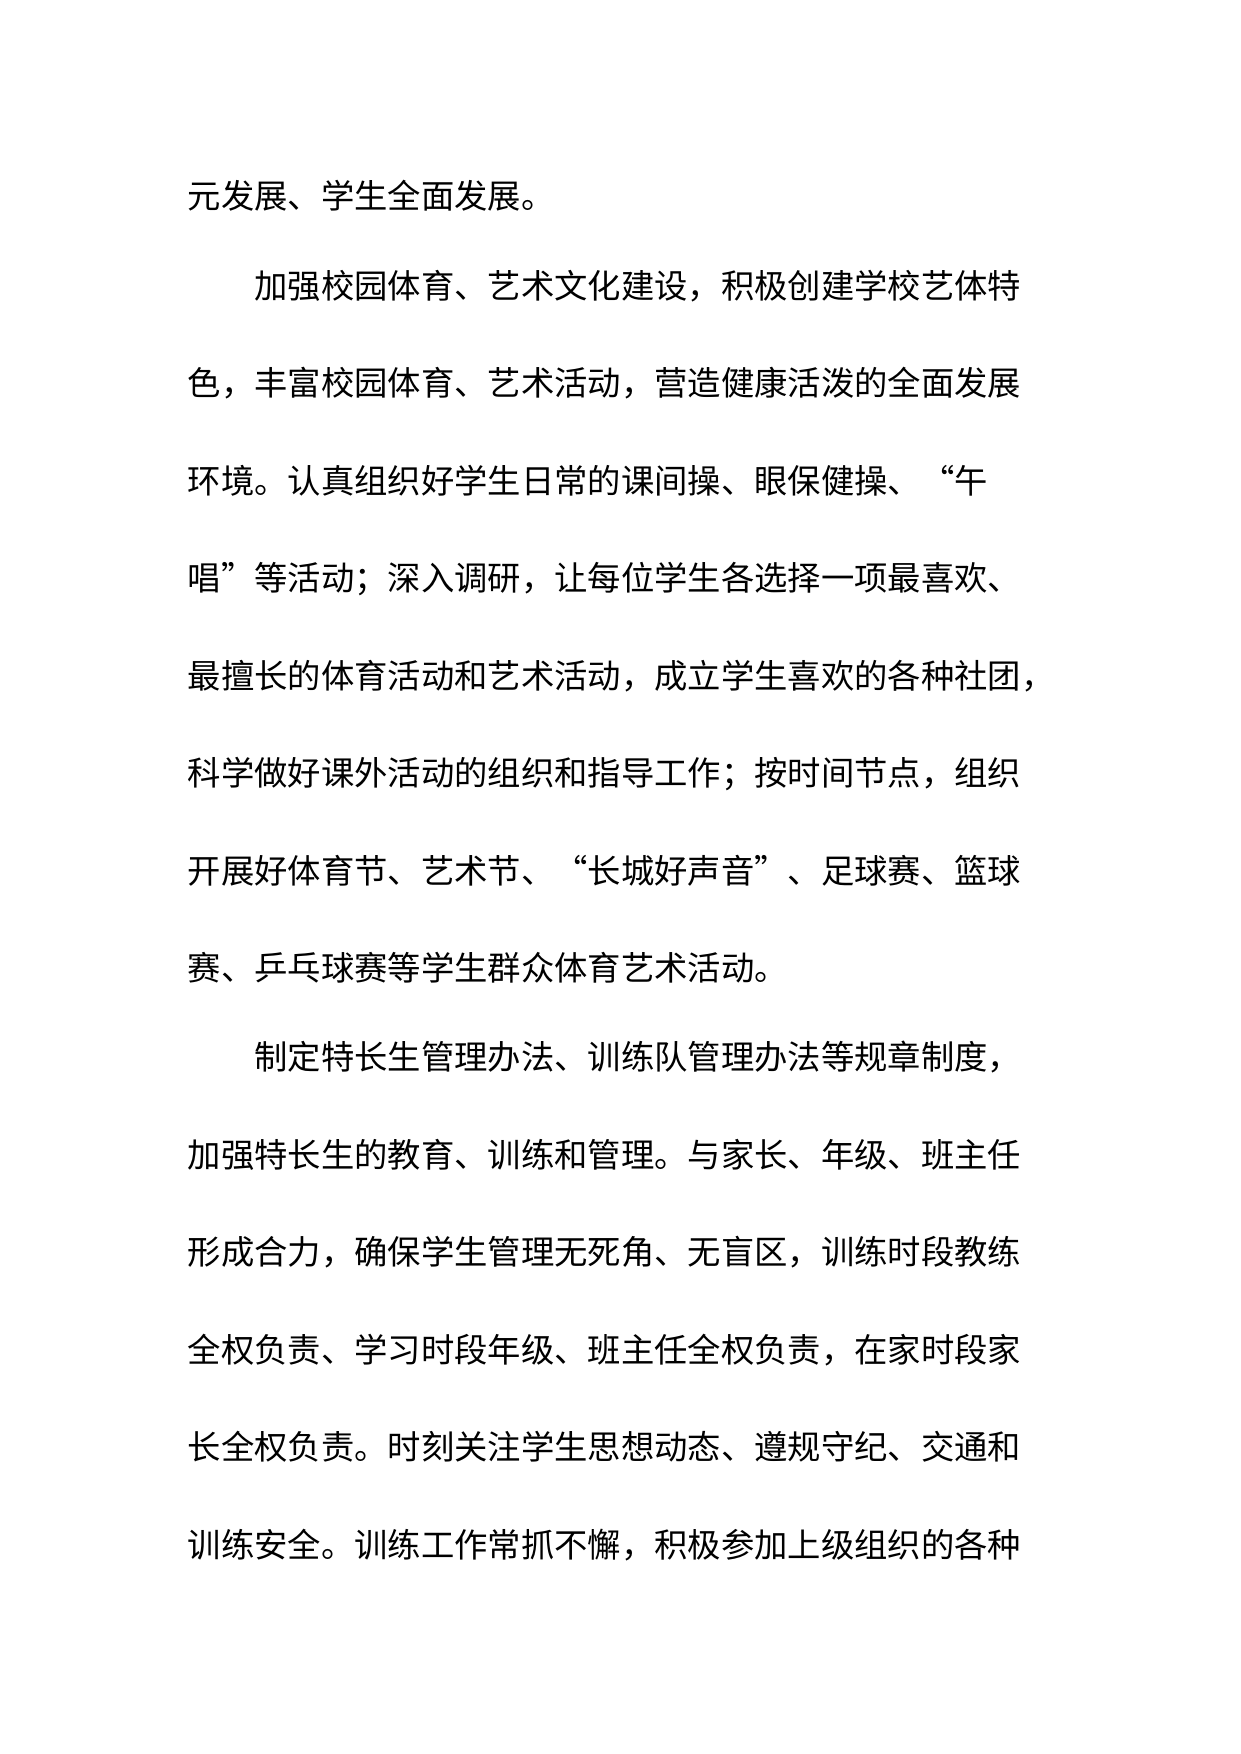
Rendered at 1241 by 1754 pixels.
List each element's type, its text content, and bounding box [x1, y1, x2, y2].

text 加强校园体育、艺术文化建设，积极创建学校艺体特色，丰富校园体育、艺术活动，营造健康活泼的全面发展环境。认真组织好学生日常的课间操、眼保健操、“午唱”等活动；深入调研，让每位学生各选择一项最喜欢、最擅长的体育活动和艺术活动，成立学生喜欢的各种社团，科学做好课外活动的组织和指导工作；按时间节点，组织开展好体育节、艺术节、“长城好声音”、足球赛、篮球赛、乒乓球赛等学生群众体育艺术活动。 [187, 251, 1053, 998]
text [187, 1023, 1053, 1575]
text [187, 162, 1053, 227]
